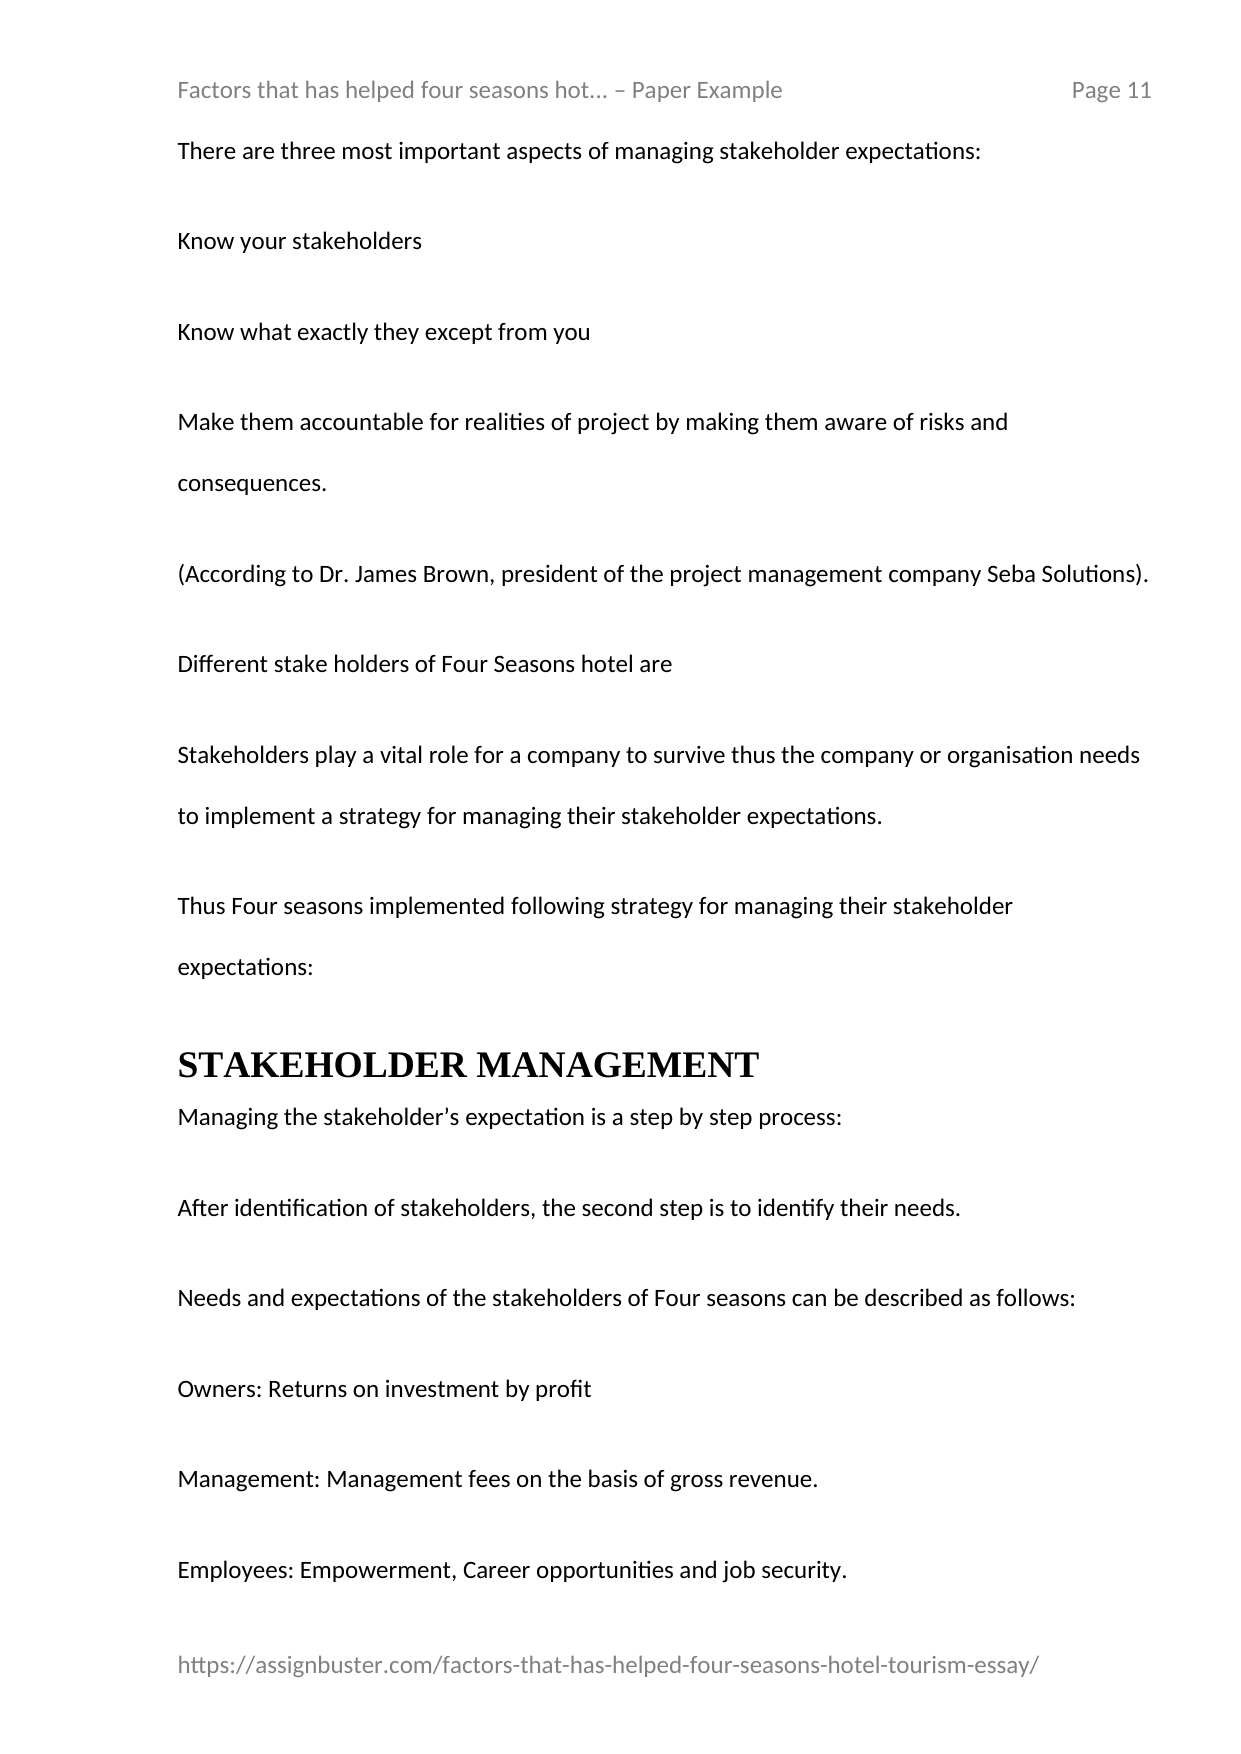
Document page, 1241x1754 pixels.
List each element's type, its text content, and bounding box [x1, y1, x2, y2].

text There are three most important aspects of managing stakeholder expectations: [177, 135, 1152, 165]
text Stakeholders play a vital role for a company to survive thus the company or organisation needs to implement a strategy for managing their stakeholder expectations. [177, 739, 1152, 831]
text (According to Dr. James Brown, president of the project management company Seba Solutions). [177, 558, 1152, 588]
text Know what exactly they except from you [177, 316, 1152, 346]
text Employees: Empowerment, Career opportunities and job security. [177, 1554, 1152, 1584]
text Different stake holders of Four Seasons hotel are [177, 648, 1152, 679]
text Make them accountable for realities of project by making them aware of risks and consequences. [177, 406, 1152, 498]
text Management: Management fees on the basis of gross revenue. [177, 1463, 1152, 1494]
text Managing the stakeholder’s expectation is a step by step process: [177, 1101, 1152, 1132]
text Know your stakeholders [177, 225, 1152, 256]
text Needs and expectations of the stakeholders of Four seasons can be described as follows: [177, 1282, 1152, 1313]
text After identification of stakeholders, the second step is to identify their needs. [177, 1192, 1152, 1222]
subtitle STAKEHOLDER MANAGEMENT [177, 1042, 1152, 1085]
text Thus Four seasons implemented following strategy for managing their stakeholder expectations: [177, 891, 1152, 982]
text Owners: Returns on investment by profit [177, 1373, 1152, 1403]
